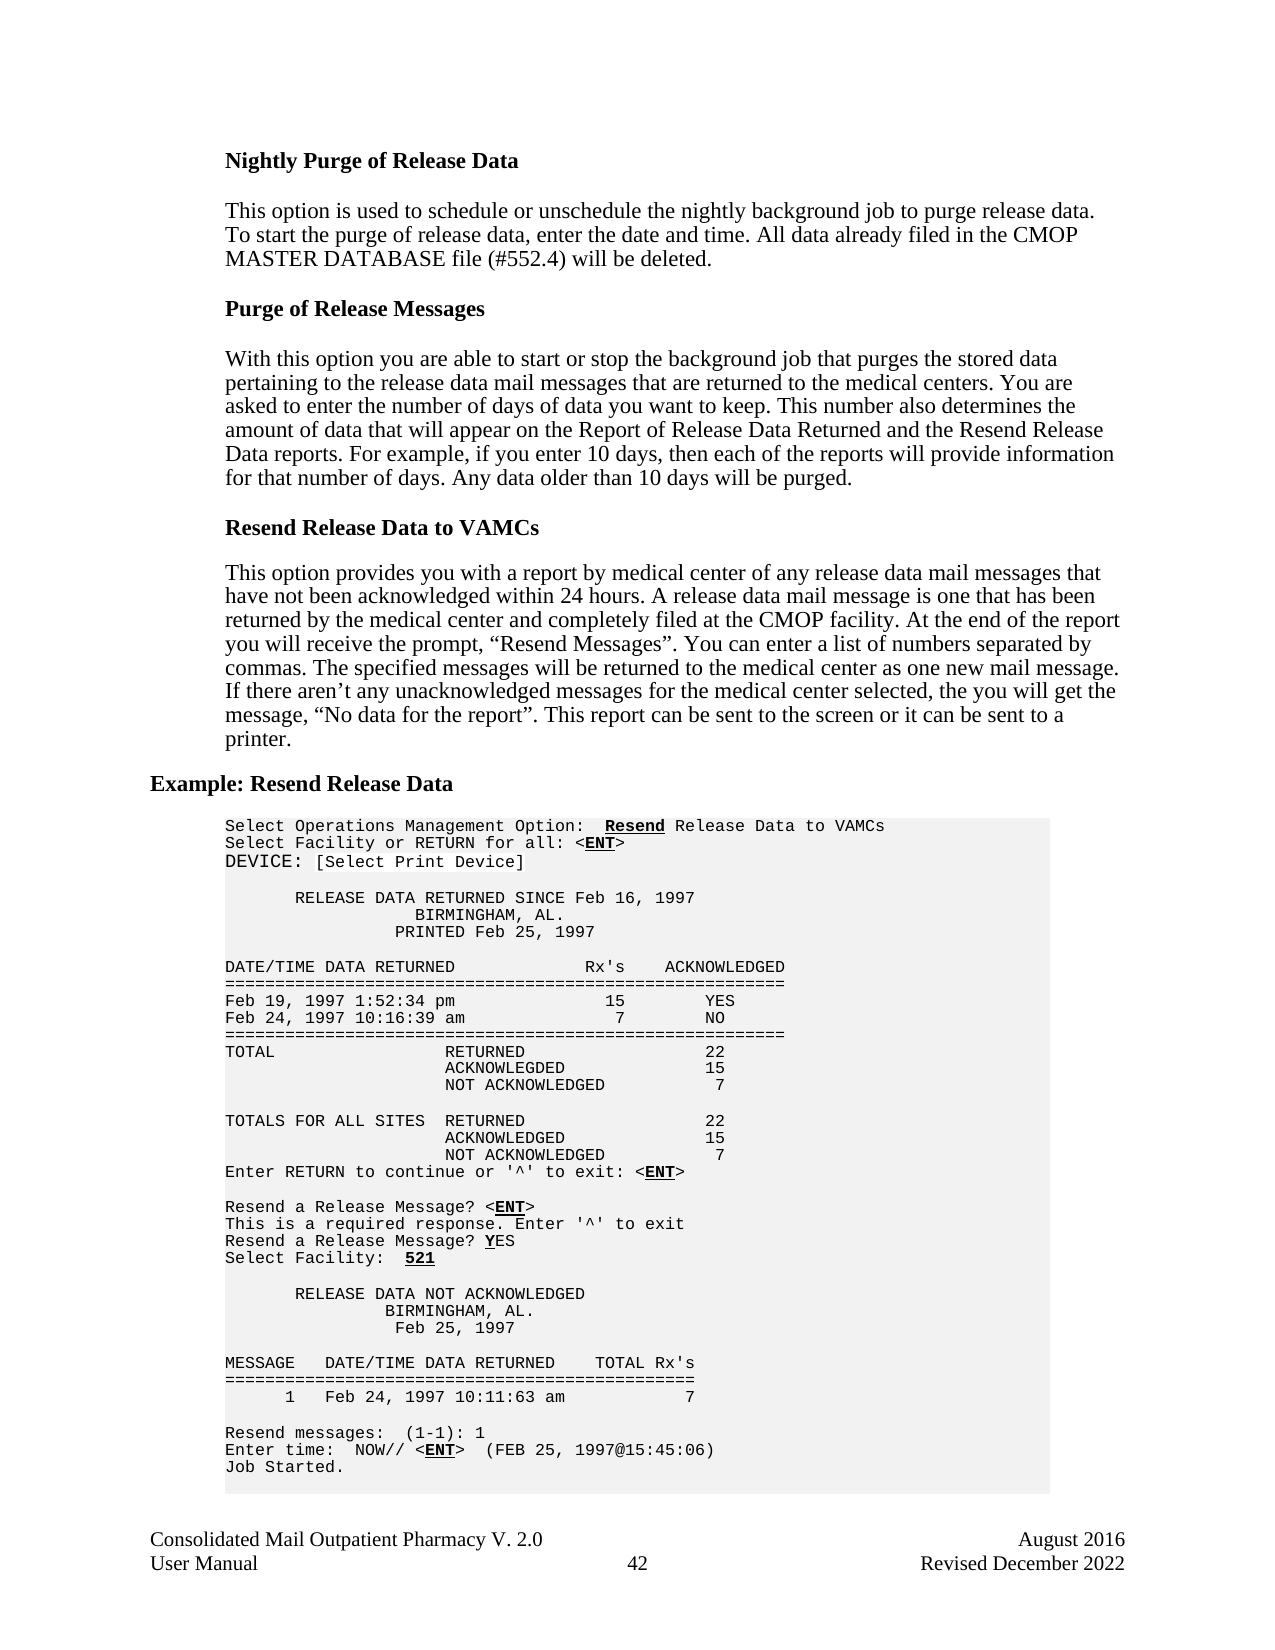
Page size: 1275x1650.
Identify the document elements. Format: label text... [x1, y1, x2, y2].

subtitle Resend Release Data to VAMCs [225, 516, 1125, 540]
text TOTAL RETURNED 22 [225, 1044, 1050, 1061]
list Example: Resend Release Data [150, 773, 1125, 797]
text BIRMINGHAM, AL. [225, 1303, 1050, 1319]
text This is a required response. Enter '^' to exit [225, 1216, 1050, 1233]
subtitle Purge of Release Messages [225, 297, 1125, 321]
text Feb 24, 1997 10:16:39 am 7 NO [225, 1010, 1050, 1027]
subtitle Nightly Purge of Release Data [225, 150, 1125, 174]
text ======================================================== [225, 976, 1050, 993]
text 1 Feb 24, 1997 10:11:63 am 7 [225, 1389, 1050, 1406]
list This option provides you with a report by medical center of any release data mail messages that have not been acknowledged within 24 hours. A release data mail message is one that has been returned by the medical center and completely filed at the CMOP facility. At the end of the report you will receive the prompt, “Resend Messages”. You can enter a list of numbers separated by commas. The specified messages will be returned to the medical center as one new mail message. If there aren’t any unacknowledged messages for the medical center selected, the you will get the message, “No data for the report”. This report can be sent to the screen or it can be sent to a printer. [225, 561, 1125, 751]
text Feb 19, 1997 1:52:34 pm 15 YES [225, 993, 1050, 1010]
text MESSAGE DATE/TIME DATA RETURNED TOTAL Rx's [225, 1355, 1050, 1372]
text Select Facility: 521 [225, 1250, 1050, 1267]
text ======================================================== [225, 1027, 1050, 1044]
text Job Started. [225, 1458, 1050, 1475]
text Resend messages: (1-1): 1 [225, 1425, 1050, 1442]
text DATE/TIME DATA RETURNED Rx's ACKNOWLEDGED [225, 959, 1050, 976]
text BIRMINGHAM, AL. [225, 907, 1050, 923]
text Enter RETURN to continue or '^' to exit: <ENT> [225, 1164, 1050, 1181]
text Feb 25, 1997 [225, 1319, 1050, 1336]
text ACKNOWLEDGED 15 [225, 1130, 1050, 1147]
text TOTALS FOR ALL SITES RETURNED 22 [225, 1113, 1050, 1130]
list With this option you are able to start or stop the background job that purges the stored data pertaining to the release data mail messages that are returned to the medical centers. You are asked to enter the number of days of data you want to keep. This number also determines the amount of data that will appear on the Report of Release Data Returned and the Resend Release Data reports. For example, if you enter 10 days, then each of the reports will provide information for that number of days. Any data older than 10 days will be purged. [225, 347, 1125, 490]
text DEVICE: [Select Print Device] [225, 852, 1050, 871]
text RELEASE DATA RETURNED SINCE Feb 16, 1997 [225, 890, 1050, 907]
text Resend a Release Message? YES [225, 1233, 1050, 1250]
text =============================================== [225, 1372, 1050, 1389]
text NOT ACKNOWLEDGED 7 [225, 1077, 1050, 1094]
text Resend a Release Message? <ENT> [225, 1199, 1050, 1216]
text NOT ACKNOWLEDGED 7 [225, 1147, 1050, 1164]
text PRINTED Feb 25, 1997 [225, 923, 1050, 940]
text Select Operations Management Option: Resend Release Data to VAMCs [225, 818, 1050, 835]
text RELEASE DATA NOT ACKNOWLEDGED [225, 1286, 1050, 1303]
text ACKNOWLEGDED 15 [225, 1061, 1050, 1077]
list This option is used to schedule or unschedule the nightly background job to purge release data. To start the purge of release data, enter the date and time. All data already filed in the CMOP MASTER DATABASE file (#552.4) will be deleted. [225, 200, 1125, 271]
text Enter time: NOW// <ENT> (FEB 25, 1997@15:45:06) [225, 1442, 1050, 1458]
text Select Facility or RETURN for all: <ENT> [225, 835, 1050, 852]
